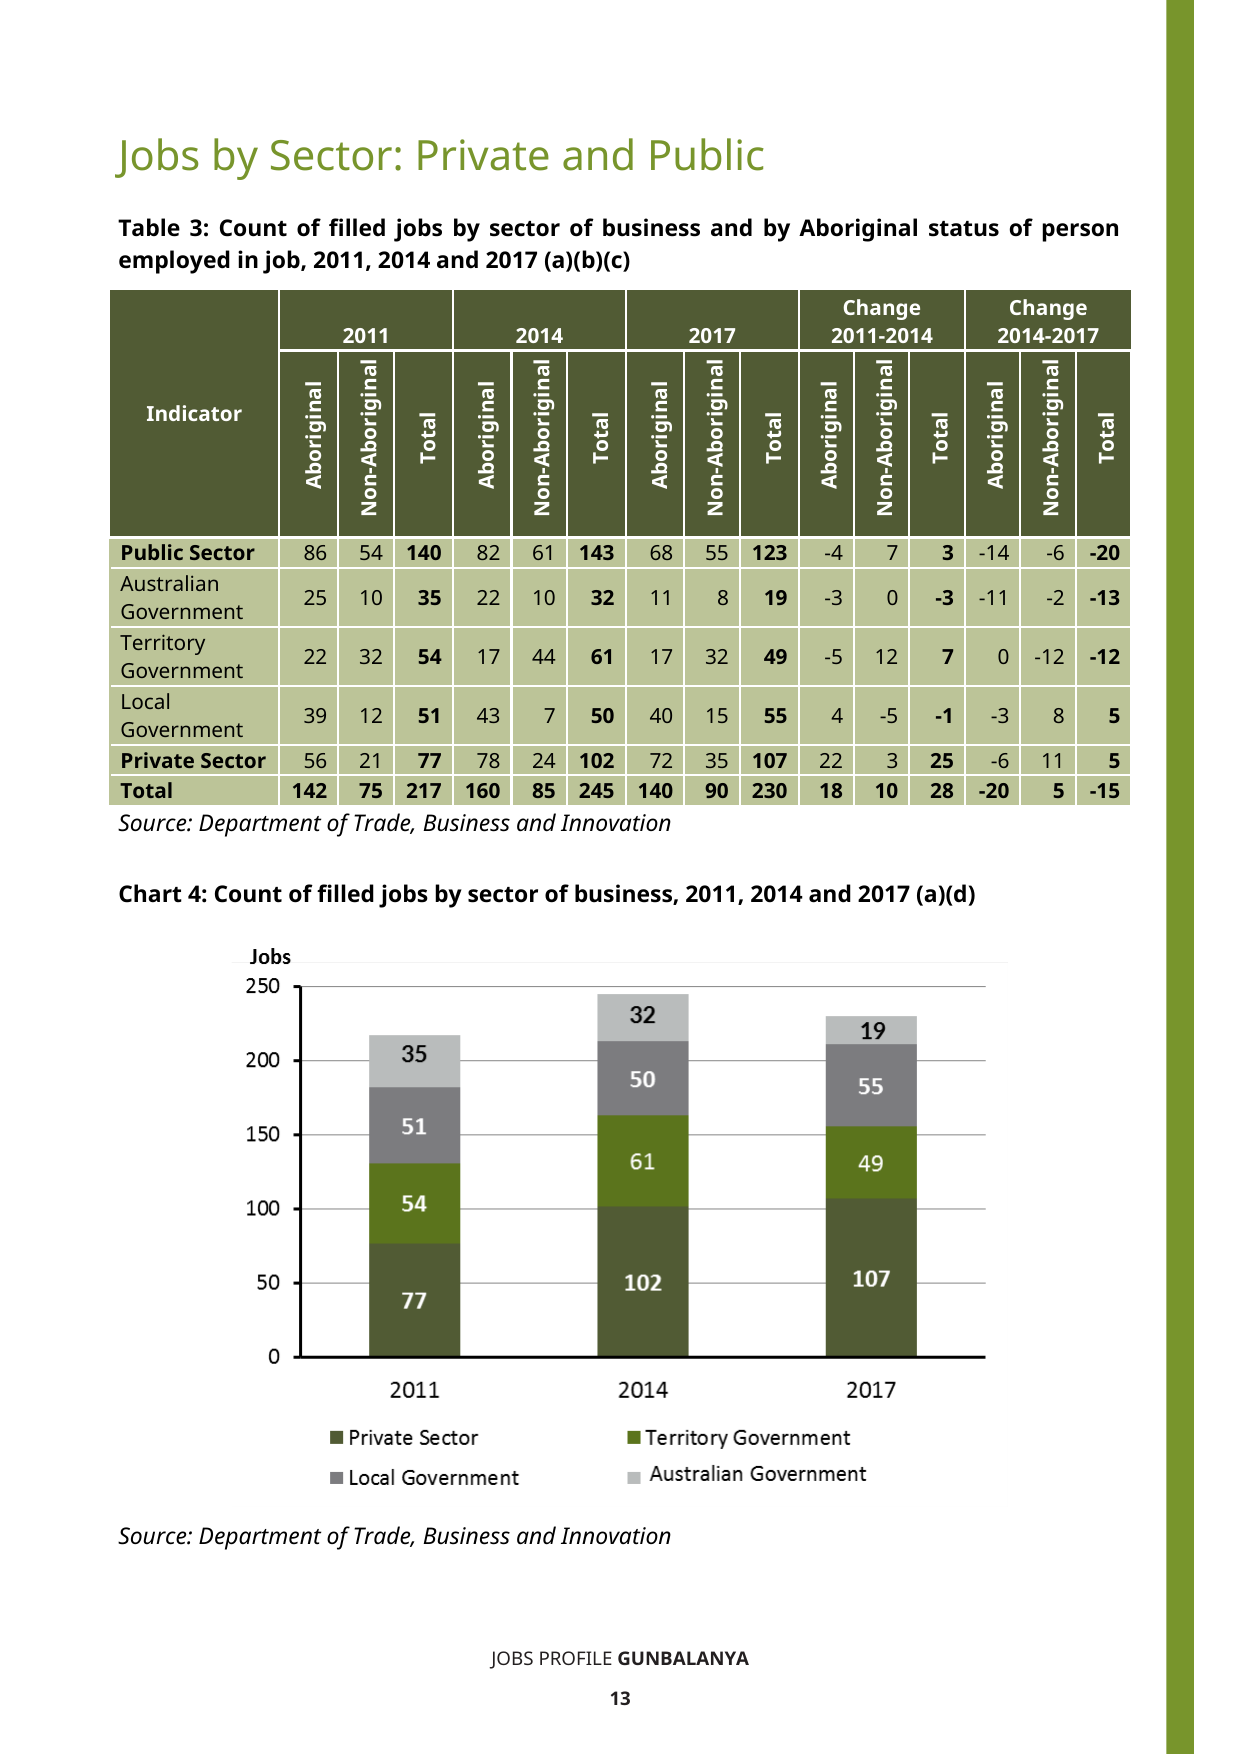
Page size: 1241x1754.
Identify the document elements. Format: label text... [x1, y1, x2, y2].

table_cell 143 [568, 539, 625, 567]
table_cell Aboriginal [966, 352, 1019, 536]
table_cell 25 [910, 746, 964, 774]
table_cell -3 [966, 687, 1019, 744]
table_cell 4 [800, 687, 853, 744]
table_cell 10 [513, 569, 566, 626]
table_cell 75 [339, 776, 393, 805]
table_cell 7 [910, 628, 964, 685]
table_cell 10 [339, 569, 393, 626]
table_cell Non-Aboriginal [1021, 352, 1075, 536]
table_cell 68 [627, 539, 683, 567]
table_cell 102 [568, 746, 625, 774]
table_cell 61 [568, 628, 625, 685]
table_cell 12 [855, 628, 908, 685]
table_cell 28 [910, 776, 964, 805]
table_cell -3 [910, 569, 964, 626]
table_cell 11 [1021, 746, 1075, 774]
table_cell Aboriginal [454, 352, 510, 536]
table_cell Total [1077, 352, 1130, 536]
table_cell Non-Aboriginal [685, 352, 739, 536]
text Chart 4: Count of filled jobs by sector of business, 2011, 2014 and 2017 (a)(d) [118, 878, 1122, 909]
table_cell 19 [741, 569, 798, 626]
table_cell 140 [395, 539, 452, 567]
table_cell -15 [1077, 776, 1130, 805]
table_cell 55 [741, 687, 798, 744]
table_cell 72 [627, 746, 683, 774]
table_header Indicator [110, 290, 278, 536]
table_cell 5 [1077, 687, 1130, 744]
table_cell 55 [685, 539, 739, 567]
table_cell 22 [454, 569, 510, 626]
table_cell 15 [685, 687, 739, 744]
table_cell 61 [513, 539, 566, 567]
table_cell -14 [966, 539, 1019, 567]
text Table 3: Count of filled jobs by sector of business and by Aboriginal status of person employed in job, 2011, 2014 and 2017 (a)(b)(c) [118, 212, 1122, 275]
table_cell -5 [855, 687, 908, 744]
table_cell -6 [1021, 539, 1075, 567]
table_cell 85 [513, 776, 566, 805]
table_cell 17 [454, 628, 510, 685]
table_cell -12 [1077, 628, 1130, 685]
table_header Change 2011-2014 [800, 290, 964, 349]
table_cell -11 [966, 569, 1019, 626]
text Source: Department of Trade, Business and Innovation [118, 1520, 1122, 1551]
table_cell 0 [966, 628, 1019, 685]
table_cell -2 [1021, 569, 1075, 626]
table_cell 54 [339, 539, 393, 567]
table_cell 39 [280, 687, 337, 744]
table_cell 49 [741, 628, 798, 685]
table_cell 11 [627, 569, 683, 626]
table_cell -1 [910, 687, 964, 744]
table_cell 3 [855, 746, 908, 774]
table_cell 140 [627, 776, 683, 805]
table_cell Private Sector [109, 744, 278, 774]
table_cell 22 [280, 628, 337, 685]
table_cell Total [395, 352, 452, 536]
table_cell 78 [454, 746, 510, 774]
table_cell 86 [280, 539, 337, 567]
table_cell 107 [741, 746, 798, 774]
table_cell -20 [966, 776, 1019, 805]
table_cell Aboriginal [627, 352, 683, 536]
table_cell 8 [685, 569, 739, 626]
table_cell 7 [513, 687, 566, 744]
table_cell Territory Government [109, 626, 278, 685]
table_cell 142 [280, 776, 337, 805]
table_cell 123 [741, 539, 798, 567]
table_cell 43 [454, 687, 510, 744]
table_cell Aboriginal [800, 352, 853, 536]
table_cell 217 [395, 776, 452, 805]
table_cell Total [910, 352, 964, 536]
table_cell 35 [395, 569, 452, 626]
table_cell 5 [1077, 746, 1130, 774]
table_cell 3 [910, 539, 964, 567]
text Source: Department of Trade, Business and Innovation [118, 807, 1122, 838]
table_cell Local Government [109, 685, 278, 744]
subtitle Jobs by Sector: Private and Public [118, 126, 1122, 183]
table_cell 160 [454, 776, 510, 805]
table_cell 230 [741, 776, 798, 805]
table_cell 17 [627, 628, 683, 685]
table_cell Non-Aboriginal [339, 352, 393, 536]
table_cell Non-Aboriginal [513, 352, 566, 536]
table_cell Total [568, 352, 625, 536]
table_cell Non-Aboriginal [855, 352, 908, 536]
table_cell -3 [800, 569, 853, 626]
table_cell Total [109, 774, 278, 805]
table_cell -6 [966, 746, 1019, 774]
table_cell 8 [1021, 687, 1075, 744]
table_cell Public Sector [109, 539, 278, 567]
table_cell 0 [855, 569, 908, 626]
table_header 2017 [627, 290, 798, 349]
table_cell Australian Government [109, 567, 278, 626]
table_cell 40 [627, 687, 683, 744]
table_cell 56 [280, 746, 337, 774]
table_header Change 2014-2017 [966, 290, 1131, 349]
table_cell -13 [1077, 569, 1130, 626]
table_cell Aboriginal [280, 352, 337, 536]
table_cell 82 [454, 539, 510, 567]
table_cell 245 [568, 776, 625, 805]
table_header 2011 [280, 290, 452, 349]
table_cell 10 [855, 776, 908, 805]
table_cell 18 [800, 776, 853, 805]
table_cell 51 [395, 687, 452, 744]
table_cell 22 [800, 746, 853, 774]
table_cell 90 [685, 776, 739, 805]
table_cell 77 [395, 746, 452, 774]
table_cell 54 [395, 628, 452, 685]
table_cell 32 [685, 628, 739, 685]
table_cell -5 [800, 628, 853, 685]
table_header 2014 [454, 290, 625, 349]
table_cell 21 [339, 746, 393, 774]
table_cell 35 [685, 746, 739, 774]
table_cell 5 [1021, 776, 1075, 805]
picture [231, 934, 1009, 1508]
table_cell 7 [855, 539, 908, 567]
table_cell -4 [800, 539, 853, 567]
table_cell -12 [1021, 628, 1075, 685]
table_cell 24 [513, 746, 566, 774]
table_cell -20 [1077, 539, 1130, 567]
table_cell 25 [280, 569, 337, 626]
table_cell 32 [568, 569, 625, 626]
table_cell 12 [339, 687, 393, 744]
table_cell Total [741, 352, 798, 536]
table_cell 44 [513, 628, 566, 685]
table_cell 50 [568, 687, 625, 744]
table_cell 32 [339, 628, 393, 685]
